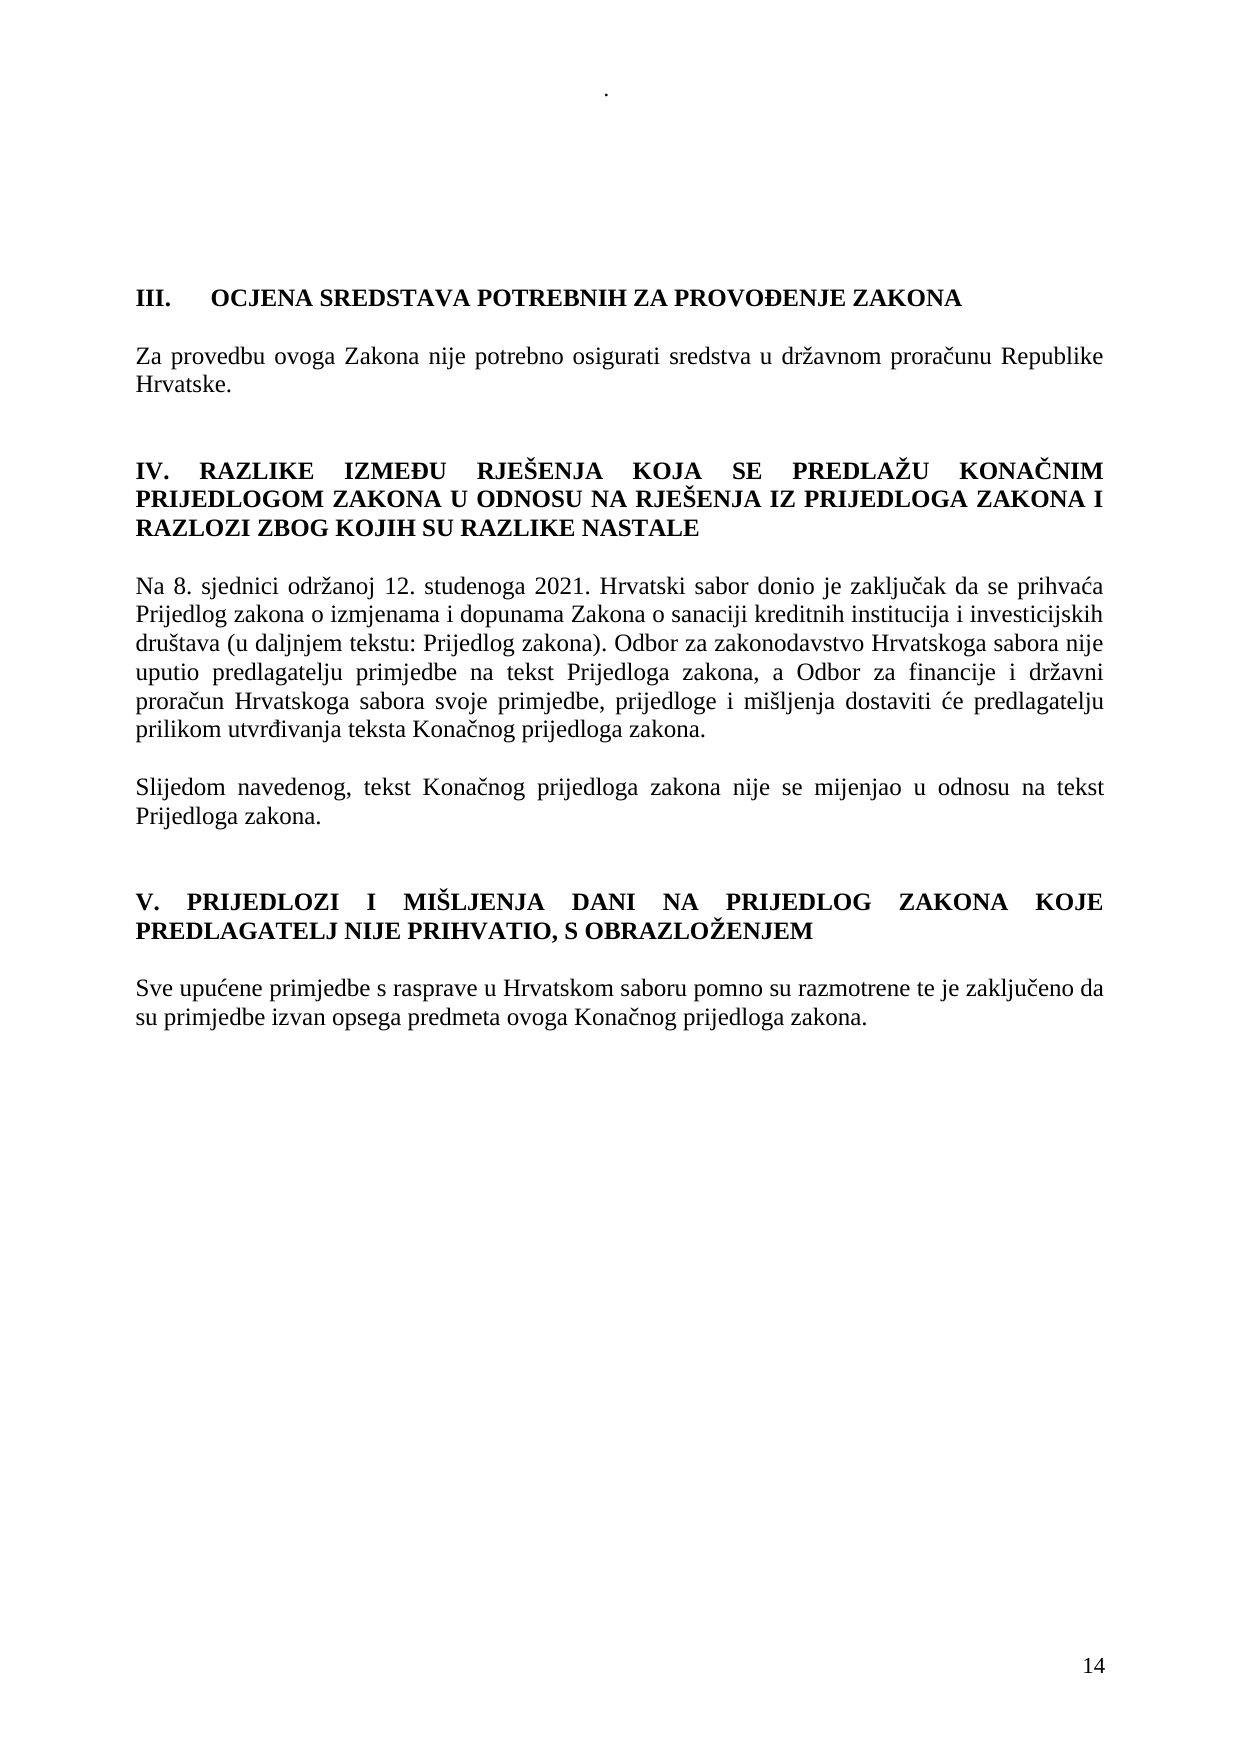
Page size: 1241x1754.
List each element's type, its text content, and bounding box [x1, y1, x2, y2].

text III. OCJENA SREDSTAVA POTREBNIH ZA PROVOĐENJE ZAKONA [135, 283, 1105, 312]
text Na 8. sjednici održanoj 12. studenoga 2021. Hrvatski sabor donio je zaključak da se prihvaća Prijedlog zakona o izmjenama i dopunama Zakona o sanaciji kreditnih institucija i investicijskih društava (u daljnjem tekstu: Prijedlog zakona). Odbor za zakonodavstvo Hrvatskoga sabora nije uputio predlagatelju primjedbe na tekst Prijedloga zakona, a Odbor za financije i državni proračun Hrvatskoga sabora svoje primjedbe, prijedloge i mišljenja dostaviti će predlagatelju prilikom utvrđivanja teksta Konačnog prijedloga zakona. [135, 571, 1105, 743]
text IV. RAZLIKE IZMEĐU RJEŠENJA KOJA SE PREDLAŽU KONAČNIM PRIJEDLOGOM ZAKONA U ODNOSU NA RJEŠENJA IZ PRIJEDLOGA ZAKONA I RAZLOZI ZBOG KOJIH SU RAZLIKE NASTALE [135, 456, 1105, 542]
text Sve upućene primjedbe s rasprave u Hrvatskom saboru pomno su razmotrene te je zaključeno da su primjedbe izvan opsega predmeta ovoga Konačnog prijedloga zakona. [135, 973, 1105, 1031]
text V. PRIJEDLOZI I MIŠLJENJA DANI NA PRIJEDLOG ZAKONA KOJE PREDLAGATELJ NIJE PRIHVATIO, S OBRAZLOŽENJEM [135, 887, 1105, 944]
text Slijedom navedenog, tekst Konačnog prijedloga zakona nije se mijenjao u odnosu na tekst Prijedloga zakona. [135, 772, 1105, 829]
text Za provedbu ovoga Zakona nije potrebno osigurati sredstva u državnom proračunu Republike Hrvatske. [135, 341, 1105, 398]
